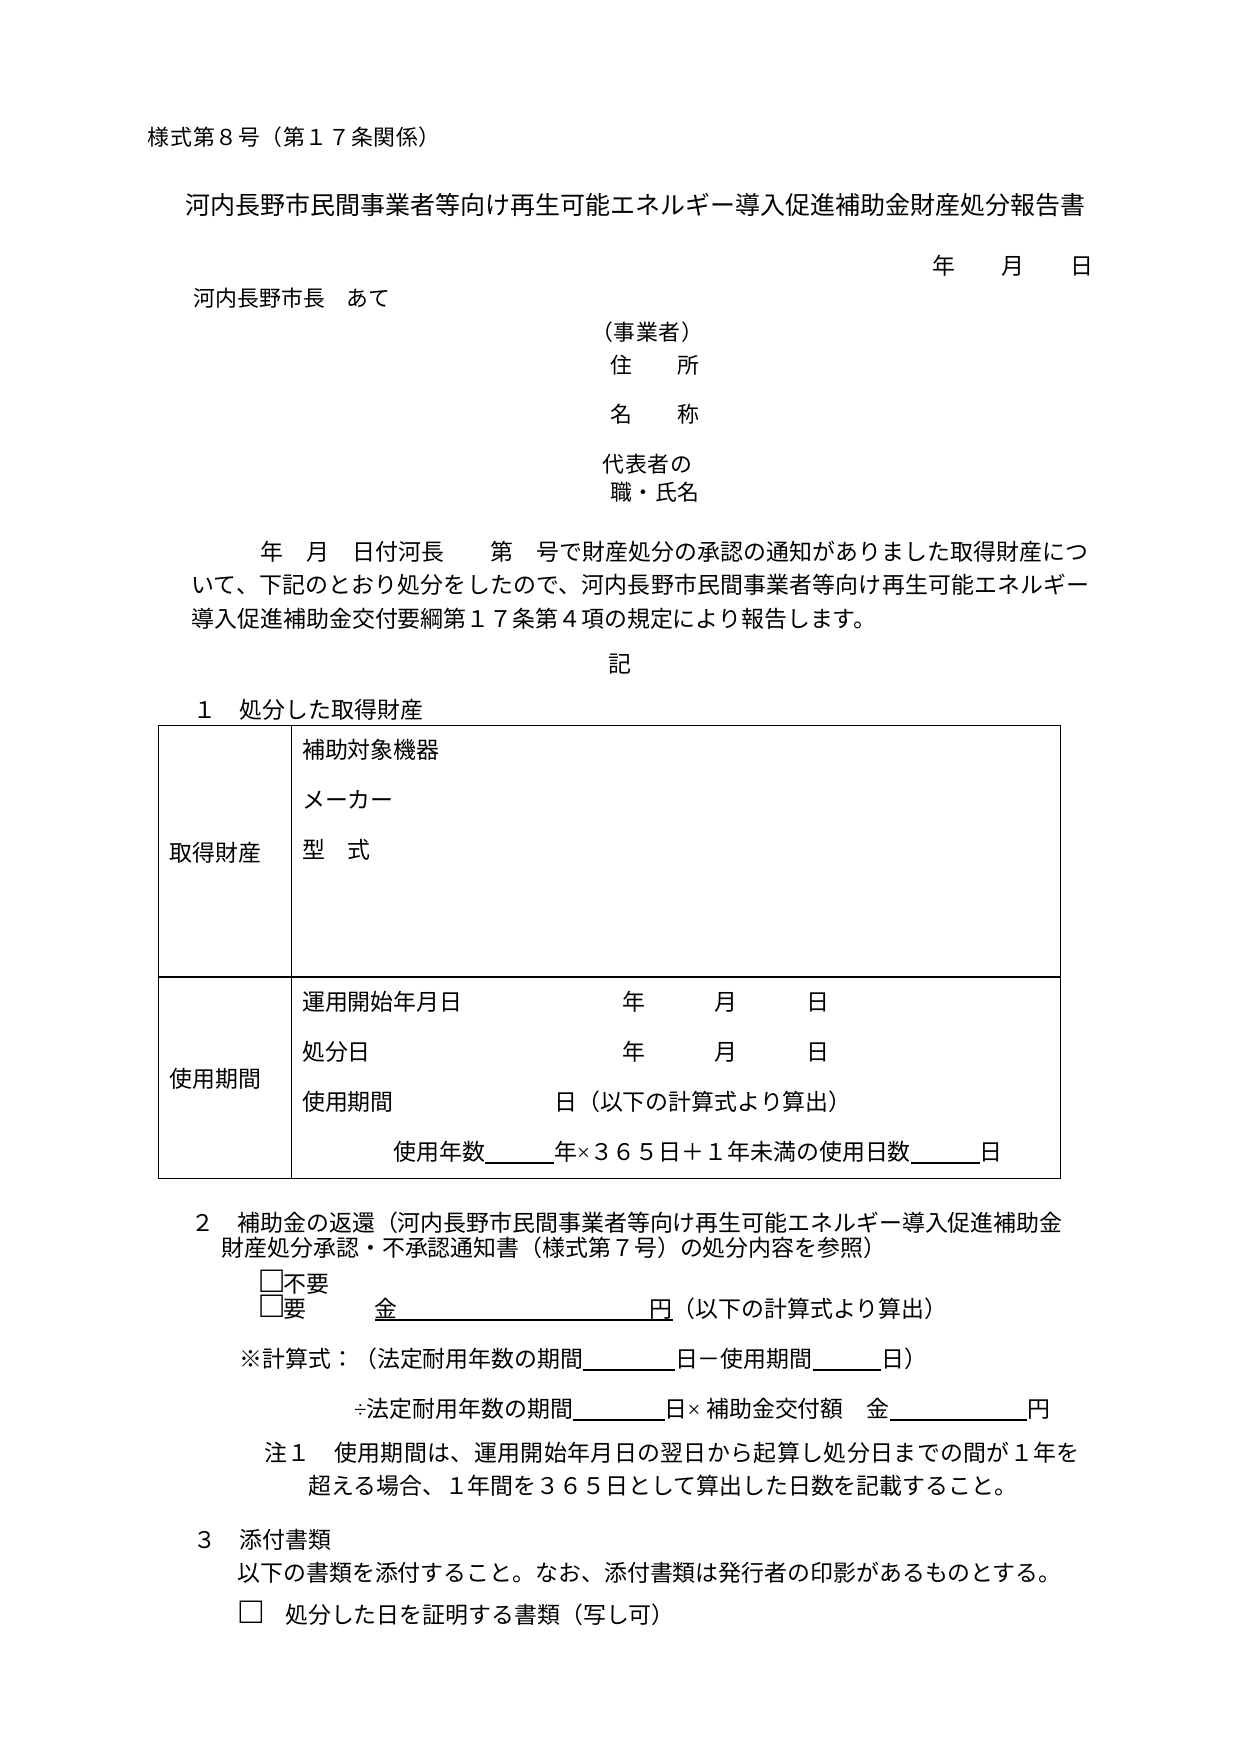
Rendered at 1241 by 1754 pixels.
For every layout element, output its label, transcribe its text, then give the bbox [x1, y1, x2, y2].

text （事業者） [148, 313, 1092, 347]
text 以下の書類を添付すること。なお、添付書類は発行者の印影があるものとする。 [191, 1555, 1082, 1588]
text 代表者の [148, 443, 1092, 480]
table_header 補助対象機器 メーカー 型 式 [292, 726, 1060, 976]
text ３ 添付書類 [148, 1522, 1092, 1555]
text ２ 補助金の返還（河内長野市民間事業者等向け再生可能エネルギー導入促進補助金 [191, 1212, 1092, 1237]
text 財産処分承認・不承認通知書（様式第７号）の処分内容を参照） [148, 1237, 1092, 1262]
text ※計算式：（法定耐用年数の期間 日－使用期間 日） [148, 1347, 1102, 1372]
text 注１ 使用期間は、運用開始年月日の翌日から起算し処分日までの間が１年を超える場合、１年間を３６５日として算出した日数を記載すること。 [148, 1435, 1082, 1501]
text 記 [148, 646, 1092, 679]
text 住 所 [148, 347, 1092, 380]
table_header 取得財産 [159, 726, 291, 976]
text □要 金 円（以下の計算式より算出） [191, 1297, 1092, 1322]
text ÷法定耐用年数の期間 日× 補助金交付額 金 円 [148, 1397, 1102, 1422]
text 年 月 日 [148, 248, 1092, 281]
text 様式第８号（第１７条関係） [148, 118, 1092, 152]
text 職・氏名 [148, 480, 1092, 505]
text 河内長野市民間事業者等向け再生可能エネルギー導入促進補助金財産処分報告書 [148, 185, 1092, 222]
text □不要 [191, 1272, 1092, 1297]
text 名 称 [148, 393, 1092, 430]
text 年 月 日付河長 第 号で財産処分の承認の通知がありました取得財産について、下記のとおり処分をしたので、河内長野市民間事業者等向け再生可能エネルギー導入促進補助金交付要綱第１７条第４項の規定により報告します。 [191, 534, 1092, 634]
text 河内長野市長 あて [148, 281, 1092, 313]
table_cell 運用開始年月日 年 月 日 処分日 年 月 日 使用期間 日（以下の計算式より算出） 使用年数 年×３６５日＋１年未満の使用日数 日 [292, 978, 1060, 1177]
table_cell 使用期間 [159, 978, 291, 1177]
text １ 処分した取得財産 [148, 692, 1092, 725]
text □ 処分した日を証明する書類（写し可） [148, 1588, 1092, 1632]
